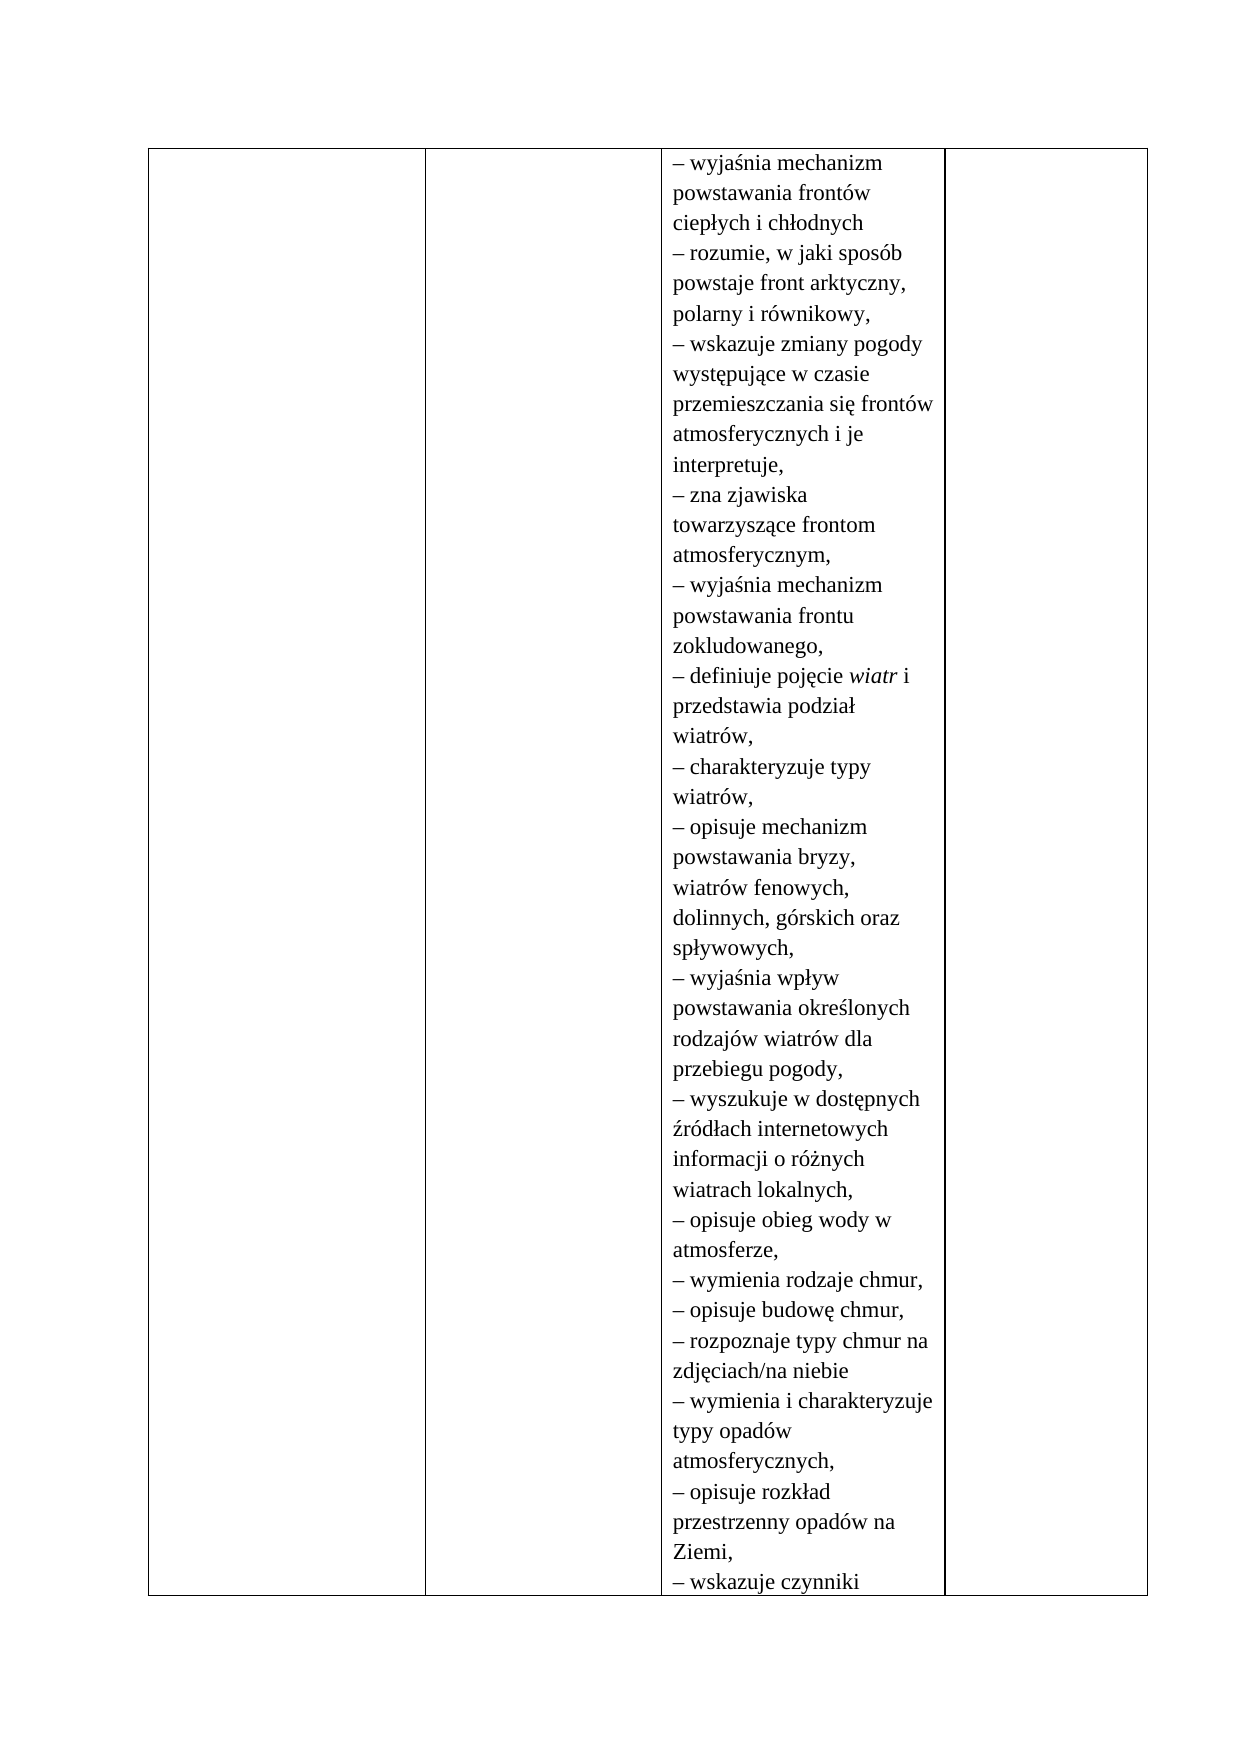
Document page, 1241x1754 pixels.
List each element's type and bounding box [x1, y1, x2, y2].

table_cell [426, 149, 661, 1595]
table_cell [149, 149, 425, 1595]
table_cell [946, 149, 1147, 1595]
table_cell [662, 149, 944, 1595]
